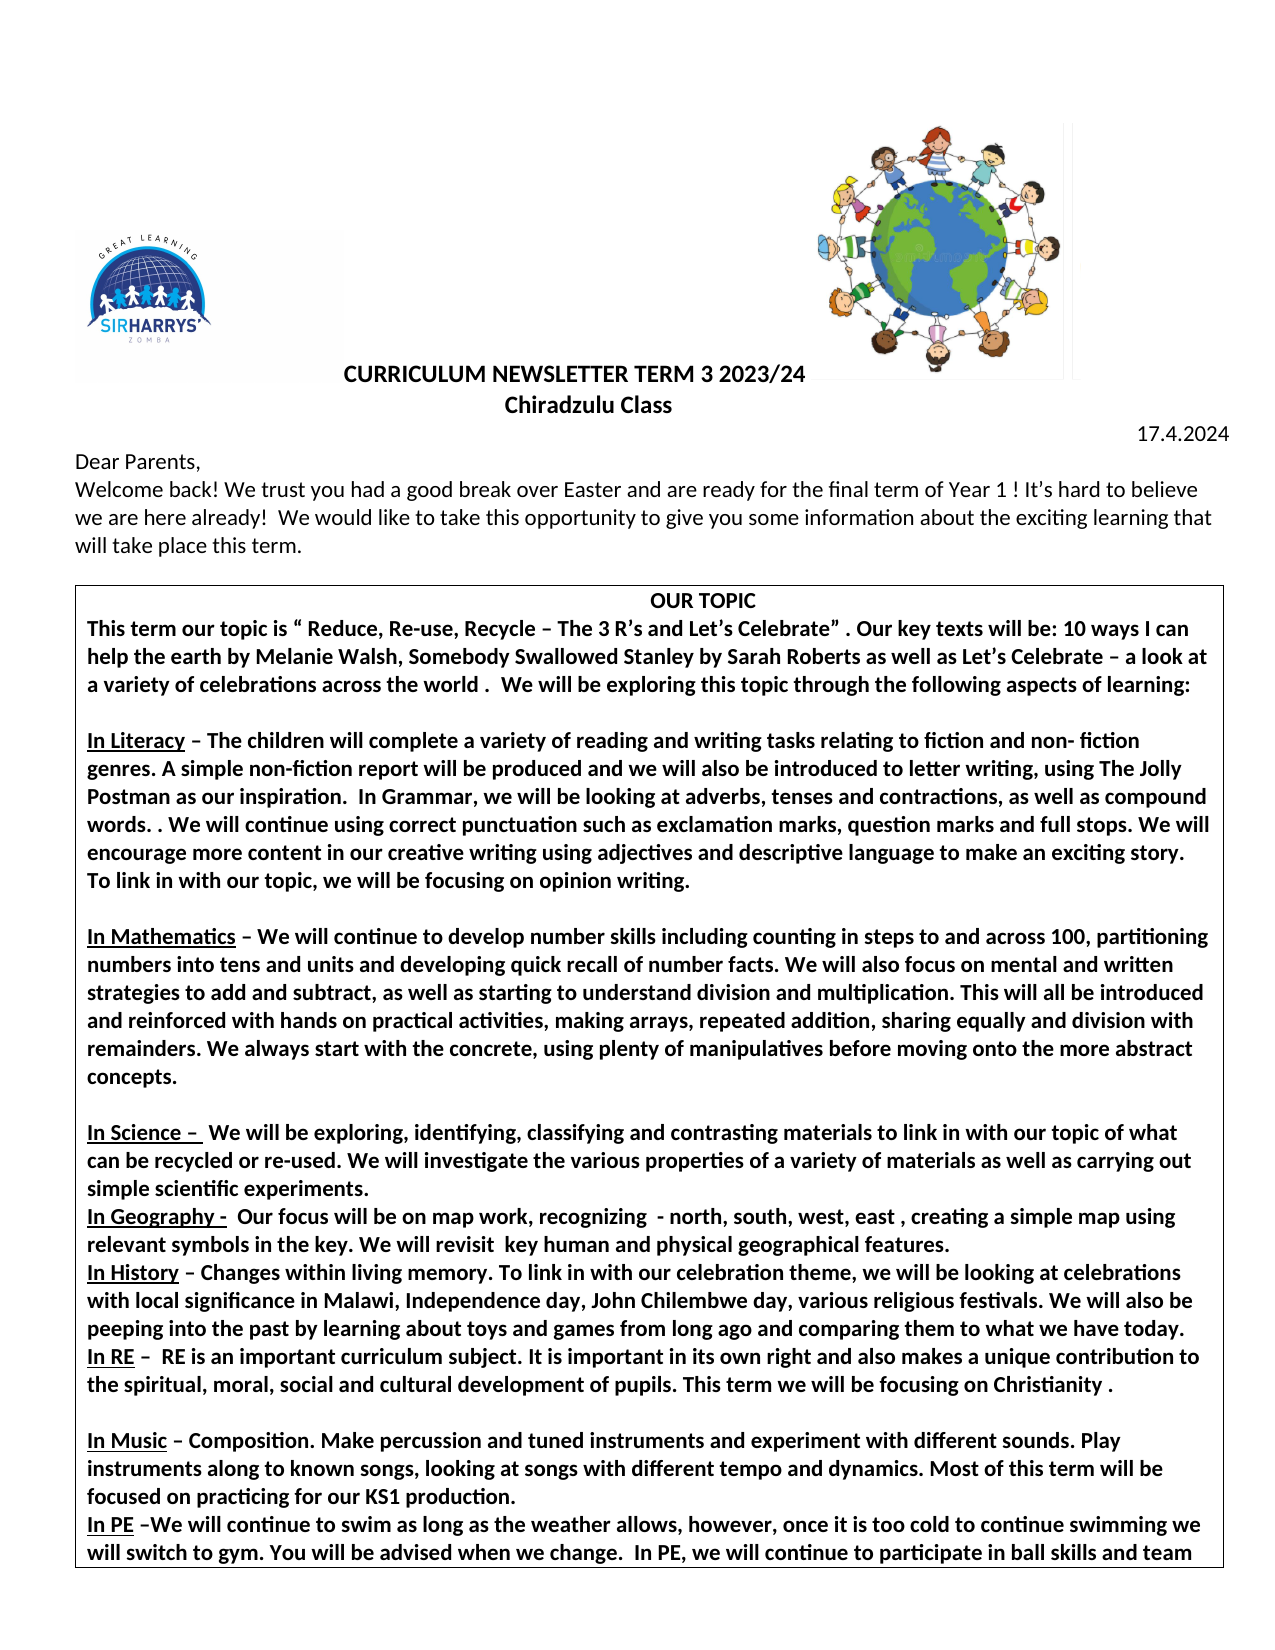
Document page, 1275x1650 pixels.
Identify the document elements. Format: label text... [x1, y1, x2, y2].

text Dear Parents, [75, 447, 1229, 475]
text Chiradzulu Class [75, 389, 1229, 419]
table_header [76, 586, 1223, 1567]
picture [75, 230, 344, 383]
text Welcome back! We trust you had a good break over Easter and are ready for the final term of Year 1 ! It’s hard to believe we are here already! We would like to take this opportunity to give you some information about the exciting learning that will take place this term. [75, 475, 1229, 559]
picture [811, 123, 1081, 383]
text 17.4.2024 [75, 419, 1229, 447]
